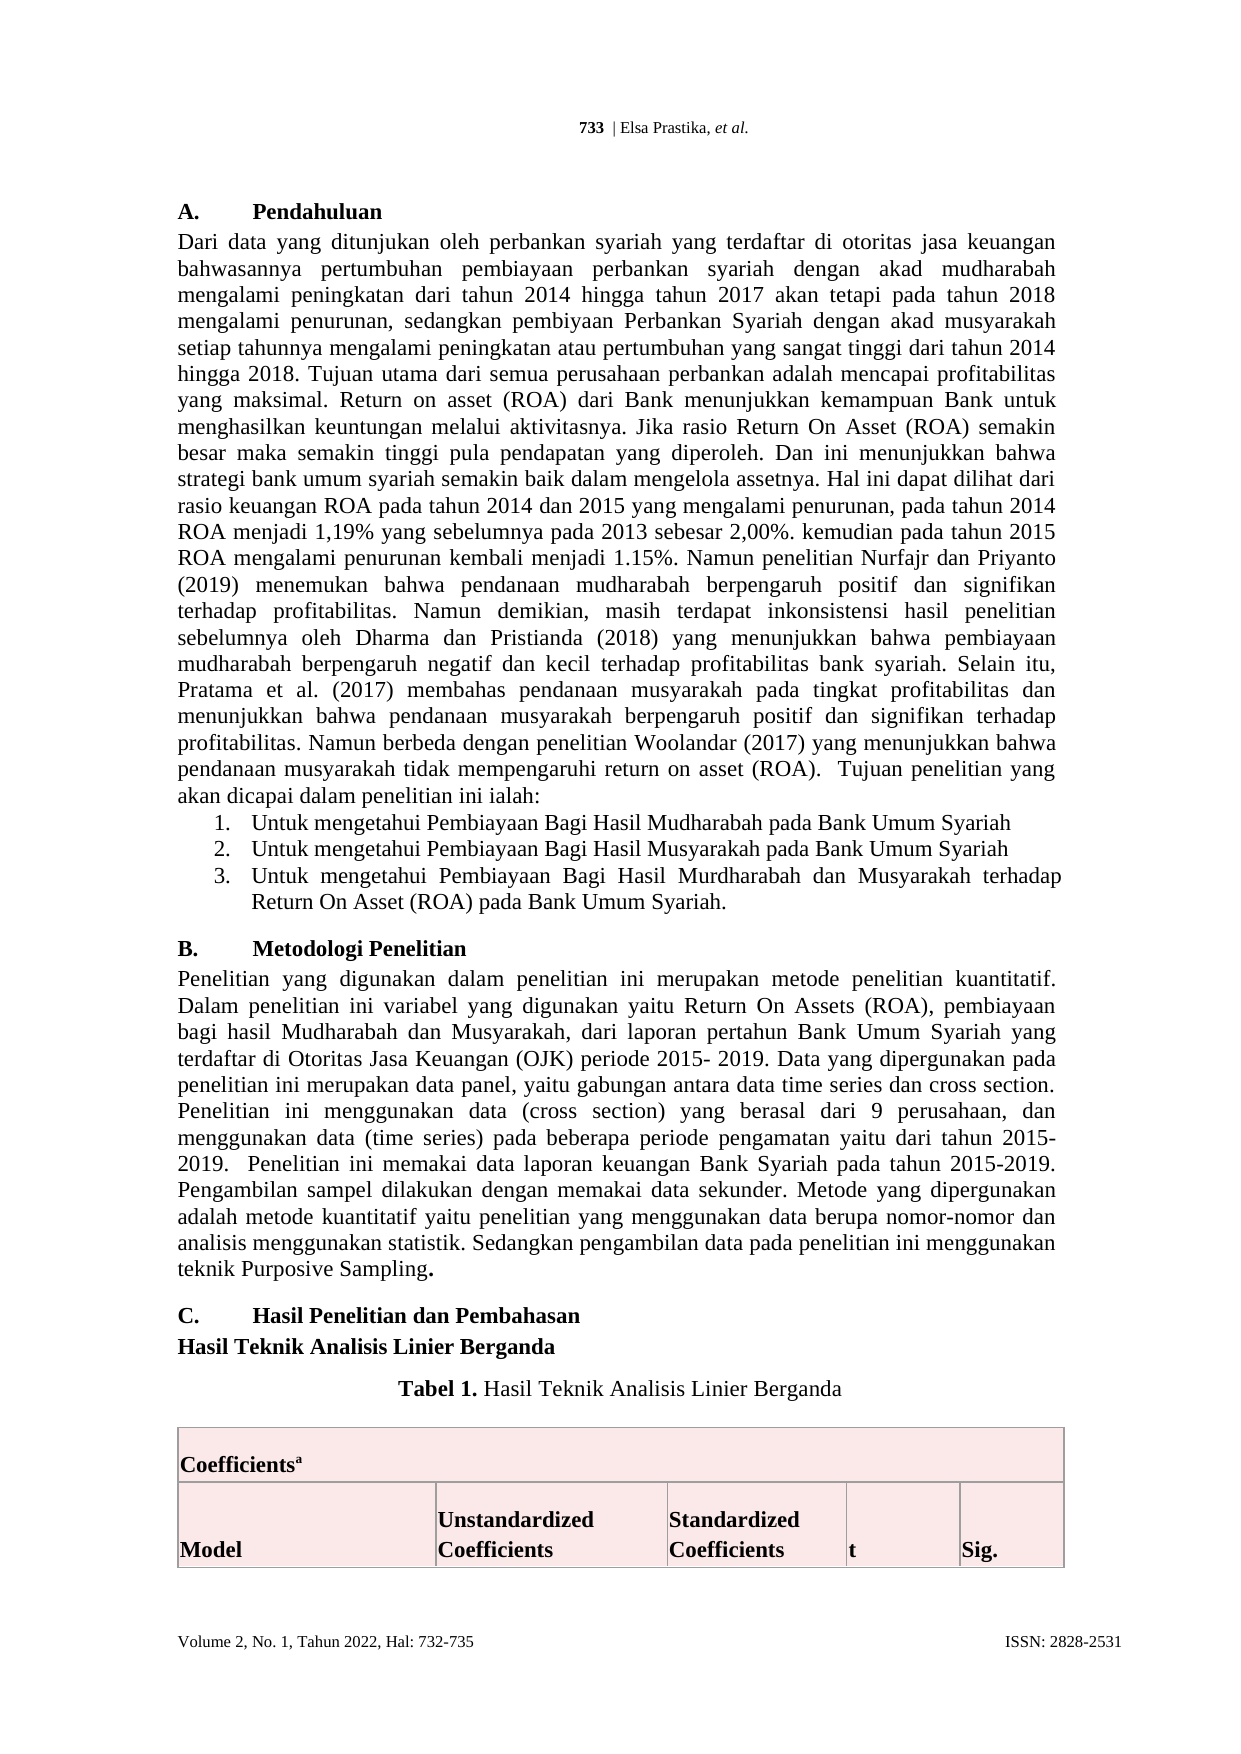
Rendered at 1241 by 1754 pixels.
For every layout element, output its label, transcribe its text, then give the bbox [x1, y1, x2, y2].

table_cell Standardized Coefficients [668, 1483, 846, 1566]
text Pendahuluan [177, 198, 1063, 224]
table_header Coefficientsa [179, 1428, 1063, 1481]
text Dari data yang ditunjukan oleh perbankan syariah yang terdaftar di otoritas jasa keuangan bahwasannya pertumbuhan pembiayaan perbankan syariah dengan akad mudharabah mengalami peningkatan dari tahun 2014 hingga tahun 2017 akan tetapi pada tahun 2018 mengalami penurunan, sedangkan pembiyaan Perbankan Syariah dengan akad musyarakah setiap tahunnya mengalami peningkatan atau pertumbuhan yang sangat tinggi dari tahun 2014 hingga 2018. Tujuan utama dari semua perusahaan perbankan adalah mencapai profitabilitas yang maksimal. Return on asset (ROA) dari Bank menunjukkan kemampuan Bank untuk menghasilkan keuntungan melalui aktivitasnya. Jika rasio Return On Asset (ROA) semakin besar maka semakin tinggi pula pendapatan yang diperoleh. Dan ini menunjukkan bahwa strategi bank umum syariah semakin baik dalam mengelola assetnya. Hal ini dapat dilihat dari rasio keuangan ROA pada tahun 2014 dan 2015 yang mengalami penurunan, pada tahun 2014 ROA menjadi 1,19% yang sebelumnya pada 2013 sebesar 2,00%. kemudian pada tahun 2015 ROA mengalami penurunan kembali menjadi 1.15%. Namun penelitian Nurfajr dan Priyanto (2019) menemukan bahwa pendanaan mudharabah berpengaruh positif dan signifikan terhadap profitabilitas. Namun demikian, masih terdapat inkonsistensi hasil penelitian sebelumnya oleh Dharma dan Pristianda (2018) yang menunjukkan bahwa pembiayaan mudharabah berpengaruh negatif dan kecil terhadap profitabilitas bank syariah. Selain itu, Pratama et al. (2017) membahas pendanaan musyarakah pada tingkat profitabilitas dan menunjukkan bahwa pendanaan musyarakah berpengaruh positif dan signifikan terhadap profitabilitas. Namun berbeda dengan penelitian Woolandar (2017) yang menunjukkan bahwa pendanaan musyarakah tidak mempengaruhi return on asset (ROA). Tujuan penelitian yang akan dicapai dalam penelitian ini ialah: [177, 228, 1058, 808]
table_cell Unstandardized Coefficients [437, 1483, 667, 1566]
text Tabel 1. Hasil Teknik Analisis Linier Berganda [177, 1376, 1063, 1402]
list Hasil Teknik Analisis Linier Berganda [177, 1333, 1063, 1359]
table_cell Model [179, 1483, 435, 1566]
text Untuk mengetahui Pembiayaan Bagi Hasil Mudharabah pada Bank Umum Syariah [213, 809, 1063, 835]
table_cell t [847, 1483, 959, 1566]
text Hasil Penelitian dan Pembahasan [177, 1303, 1063, 1329]
text Untuk mengetahui Pembiayaan Bagi Hasil Musyarakah pada Bank Umum Syariah [213, 835, 1063, 862]
text Untuk mengetahui Pembiayaan Bagi Hasil Murdharabah dan Musyarakah terhadap Return On Asset (ROA) pada Bank Umum Syariah. [213, 862, 1063, 914]
text Penelitian yang digunakan dalam penelitian ini merupakan metode penelitian kuantitatif. Dalam penelitian ini variabel yang digunakan yaitu Return On Assets (ROA), pembiayaan bagi hasil Mudharabah dan Musyarakah, dari laporan pertahun Bank Umum Syariah yang terdaftar di Otoritas Jasa Keuangan (OJK) periode 2015- 2019. Data yang dipergunakan pada penelitian ini merupakan data panel, yaitu gabungan antara data time series dan cross section. Penelitian ini menggunakan data (cross section) yang berasal dari 9 perusahaan, dan menggunakan data (time series) pada beberapa periode pengamatan yaitu dari tahun 2015-2019. Penelitian ini memakai data laporan keuangan Bank Syariah pada tahun 2015-2019. Pengambilan sampel dilakukan dengan memakai data sekunder. Metode yang dipergunakan adalah metode kuantitatif yaitu penelitian yang menggunakan data berupa nomor-nomor dan analisis menggunakan statistik. Sedangkan pengambilan data pada penelitian ini menggunakan teknik Purposive Sampling. [177, 966, 1058, 1282]
text Metodologi Penelitian [177, 935, 1063, 962]
table_cell Sig. [961, 1483, 1063, 1566]
